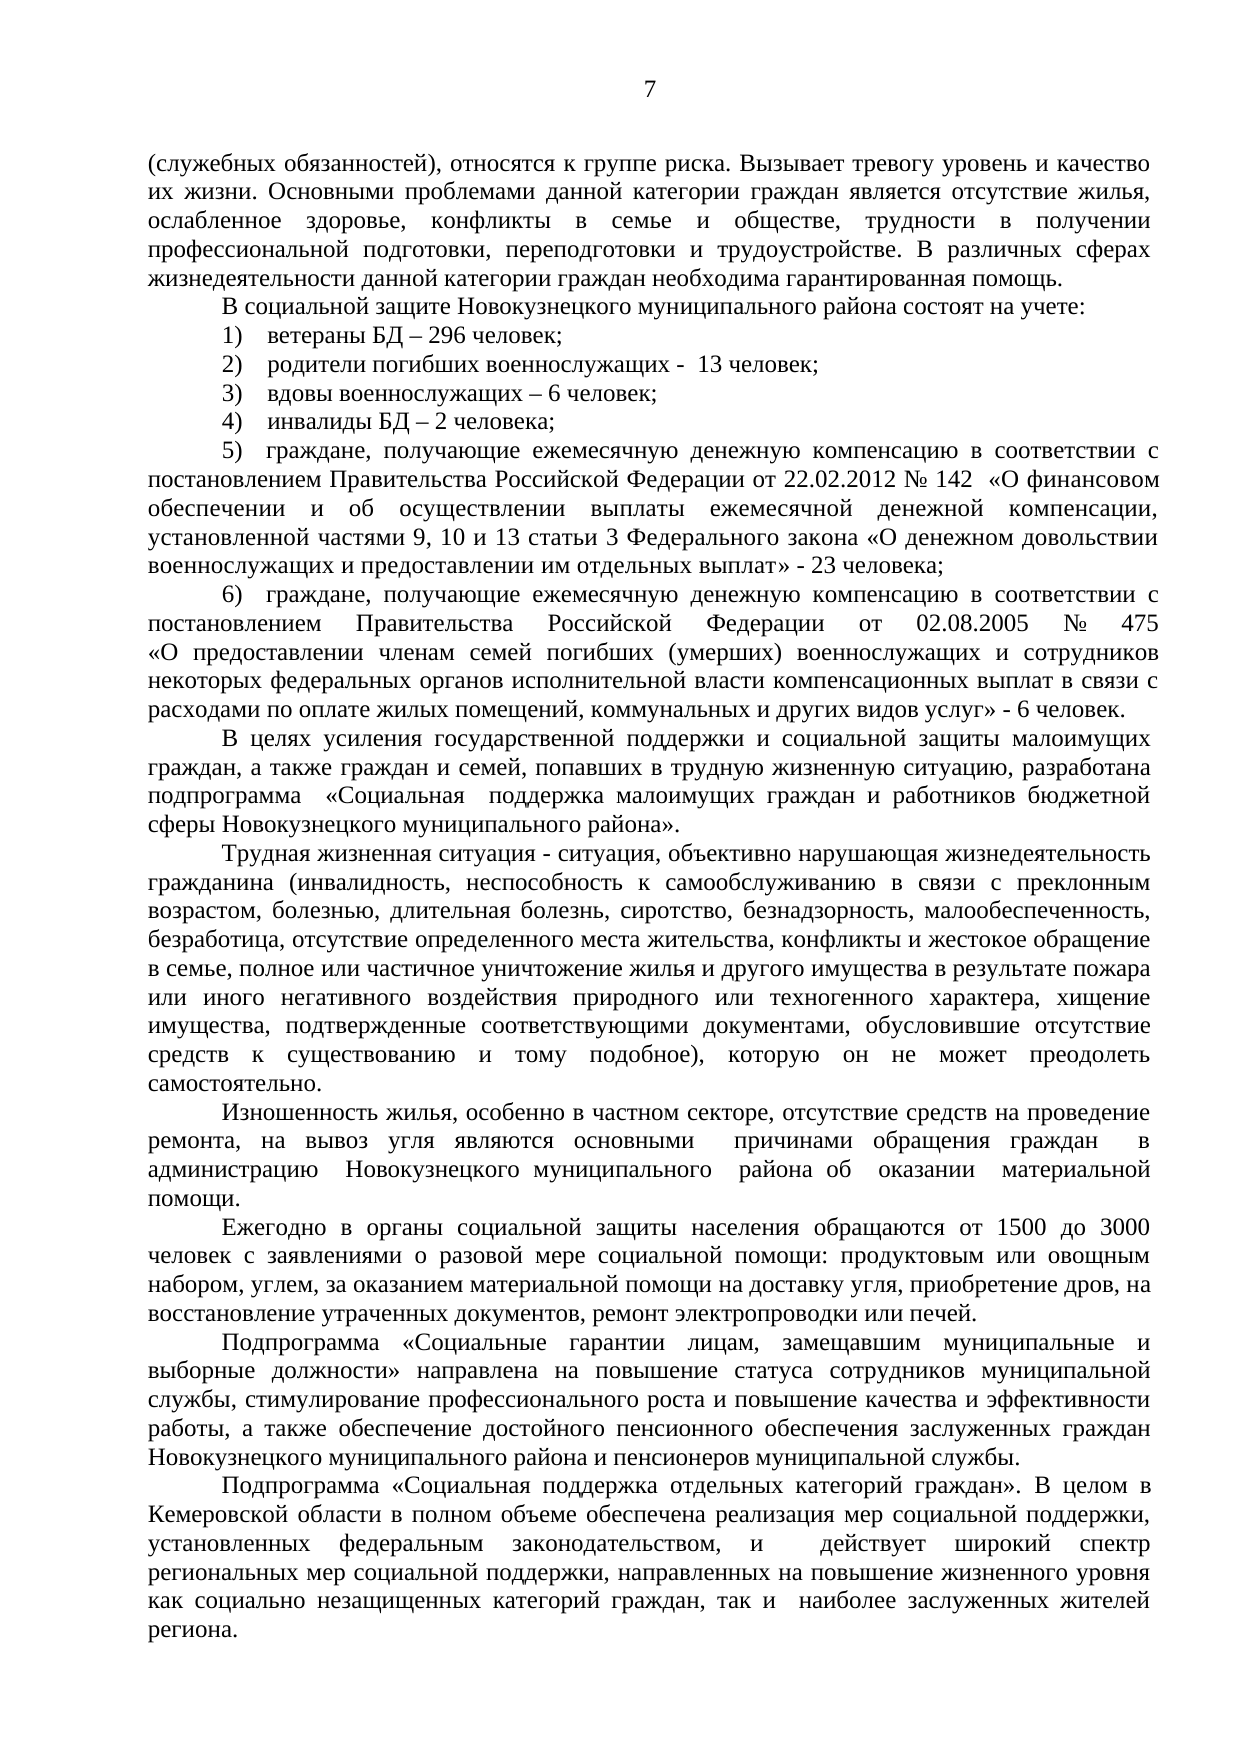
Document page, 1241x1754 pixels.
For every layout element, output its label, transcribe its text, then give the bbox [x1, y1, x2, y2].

text Подпрограмма «Социальные гарантии лицам, замещавшим муниципальные и выборные должности» направлена на повышение статуса сотрудников муниципальной службы, стимулирование профессионального роста и повышение качества и эффективности работы, а также обеспечение достойного пенсионного обеспечения заслуженных граждан Новокузнецкого муниципального района и пенсионеров муниципальной службы. [148, 1327, 1152, 1471]
text В целях усиления государственной поддержки и социальной защиты малоимущих граждан, а также граждан и семей, попавших в трудную жизненную ситуацию, разработана подпрограмма «Социальная поддержка малоимущих граждан и работников бюджетной сферы Новокузнецкого муниципального района». [148, 723, 1152, 838]
list граждане, получающие ежемесячную денежную компенсацию в соответствии с постановлением Правительства Российской Федерации от 22.02.2012 № 142 «О финансовом обеспечении и об осуществлении выплаты ежемесячной денежной компенсации, установленной частями 9, 10 и 13 статьи 3 Федерального закона «О денежном довольствии военнослужащих и предоставлении им отдельных выплат» - 23 человека; [148, 435, 1160, 493]
list ветераны БД – 296 человек; [222, 320, 1160, 349]
text В социальной защите Новокузнецкого муниципального района состоят на учете: [148, 291, 1152, 320]
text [148, 148, 1152, 291]
text Трудная жизненная ситуация - ситуация, объективно нарушающая жизнедеятельность гражданина (инвалидность, неспособность к самообслуживанию в связи с преклонным возрастом, болезнью, длительная болезнь, сиротство, безнадзорность, малообеспеченность, безработица, отсутствие определенного места жительства, конфликты и жестокое обращение в семье, полное или частичное уничтожение жилья и другого имущества в результате пожара или иного негативного воздействия природного или техногенного характера, хищение имущества, подтвержденные соответствующими документами, обусловившие отсутствие средств к существованию и тому подобное), которую он не может преодолеть самостоятельно. [148, 838, 1152, 1097]
text Подпрограмма «Социальная поддержка отдельных категорий граждан». В целом в Кемеровской области в полном объеме обеспечена реализация мер социальной поддержки, установленных федеральным законодательством, и действует широкий спектр региональных мер социальной поддержки, направленных на повышение жизненного уровня как социально незащищенных категорий граждан, так и наиболее заслуженных жителей региона. [148, 1471, 1152, 1643]
list родители погибших военнослужащих - 13 человек; [222, 349, 1160, 378]
list инвалиды БД – 2 человека; [222, 406, 1160, 435]
text Изношенность жилья, особенно в частном секторе, отсутствие средств на проведение ремонта, на вывоз угля являются основными причинами обращения граждан в администрацию Новокузнецкого муниципального района об оказании материальной помощи. [148, 1097, 1152, 1212]
list граждане, получающие ежемесячную денежную компенсацию в соответствии с постановлением Правительства Российской Федерации от 02.08.2005 № 475 «О предоставлении членам семей погибших (умерших) военнослужащих и сотрудников некоторых федеральных органов исполнительной власти компенсационных выплат в связи с расходами по оплате жилых помещений, коммунальных и других видов услуг» - 6 человек. [148, 579, 1160, 723]
text Ежегодно в органы социальной защиты населения обращаются от 1500 до 3000 человек с заявлениями о разовой мере социальной помощи: продуктовым или овощным набором, углем, за оказанием материальной помощи на доставку угля, приобретение дров, на восстановление утраченных документов, ремонт электропроводки или печей. [148, 1212, 1152, 1327]
list вдовы военнослужащих – 6 человек; [222, 378, 1160, 406]
